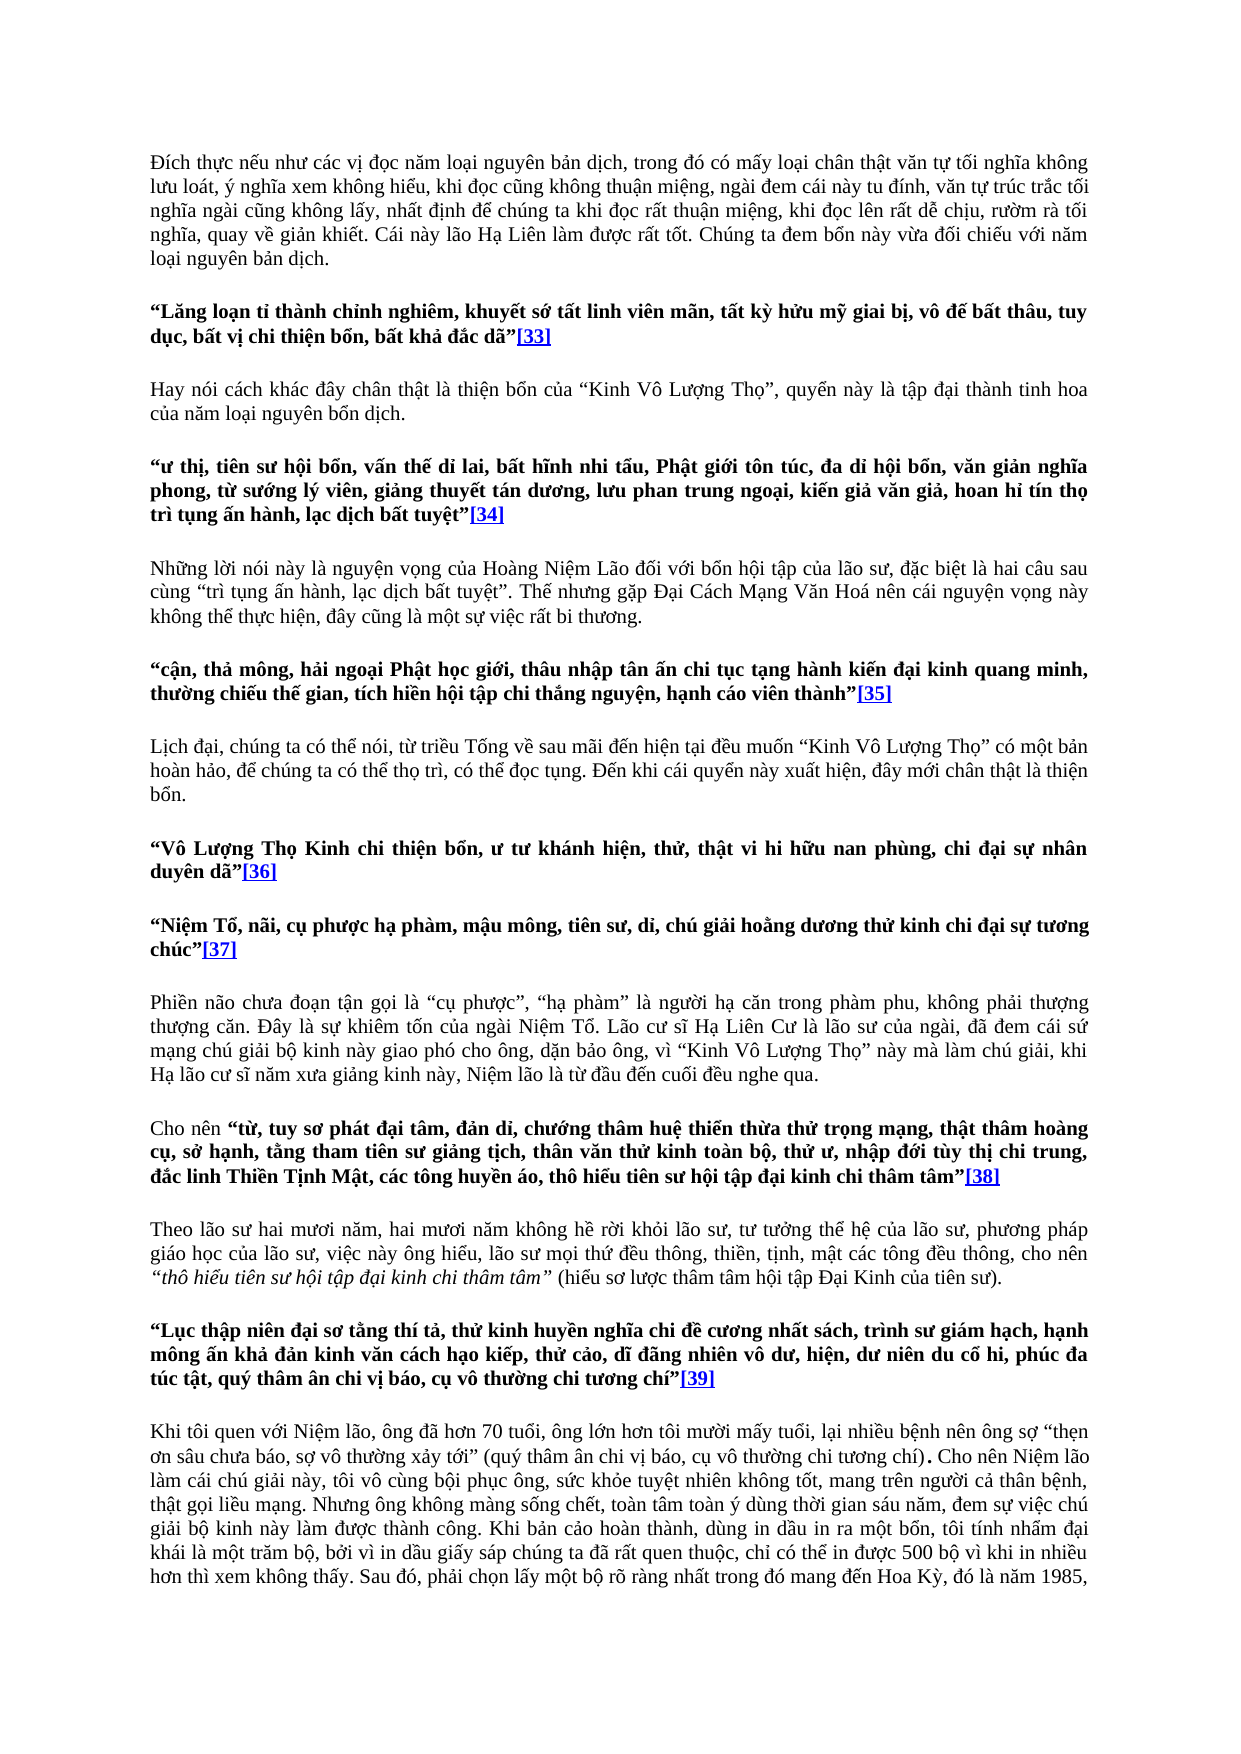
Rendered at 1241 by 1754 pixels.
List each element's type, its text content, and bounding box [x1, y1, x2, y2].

text “Lăng loạn tỉ thành chỉnh nghiêm, khuyết sớ tất linh viên mãn, tất kỳ hửu mỹ giai bị, vô đế bất thâu, tuy dục, bất vị chi thiện bổn, bất khả đắc dã”[33] [150, 299, 1090, 348]
text Theo lão sư hai mươi năm, hai mươi năm không hề rời khỏi lão sư, tư tưởng thể hệ của lão sư, phương pháp giáo học của lão sư, việc này ông hiểu, lão sư mọi thứ đều thông, thiền, tịnh, mật các tông đều thông, cho nên “thô hiểu tiên sư hội tập đại kinh chi thâm tâm” (hiểu sơ lược thâm tâm hội tập Đại Kinh của tiên sư). [150, 1217, 1090, 1289]
text Phiền não chưa đoạn tận gọi là “cụ phược”, “hạ phàm” là người hạ căn trong phàm phu, không phải thượng thượng căn. Đây là sự khiêm tốn của ngài Niệm Tổ. Lão cư sĩ Hạ Liên Cư là lão sư của ngài, đã đem cái sứ mạng chú giải bộ kinh này giao phó cho ông, dặn bảo ông, vì “Kinh Vô Lượng Thọ” này mà làm chú giải, khi Hạ lão cư sĩ năm xưa giảng kinh này, Niệm lão là từ đầu đến cuối đều nghe qua. [150, 990, 1090, 1086]
text “Niệm Tổ, nãi, cụ phược hạ phàm, mậu mông, tiên sư, dỉ, chú giải hoằng dương thử kinh chi đại sự tương chúc”[37] [150, 913, 1090, 961]
text Cho nên “từ, tuy sơ phát đại tâm, đản dỉ, chướng thâm huệ thiển thừa thử trọng mạng, thật thâm hoàng cụ, sở hạnh, tằng tham tiên sư giảng tịch, thân văn thử kinh toàn bộ, thử ư, nhập đới tùy thị chi trung, đắc linh Thiền Tịnh Mật, các tông huyền áo, thô hiểu tiên sư hội tập đại kinh chi thâm tâm”[38] [150, 1115, 1090, 1188]
text “Vô Lượng Thọ Kinh chi thiện bổn, ư tư khánh hiện, thử, thật vi hi hữu nan phùng, chi đại sự nhân duyên dã”[36] [150, 835, 1090, 883]
text “cận, thả mông, hải ngoại Phật học giới, thâu nhập tân ấn chi tục tạng hành kiến đại kinh quang minh, thường chiếu thế gian, tích hiền hội tập chi thắng nguyện, hạnh cáo viên thành”[35] [150, 657, 1090, 705]
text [150, 1419, 1090, 1588]
text Lịch đại, chúng ta có thể nói, từ triều Tống về sau mãi đến hiện tại đều muốn “Kinh Vô Lượng Thọ” có một bản hoàn hảo, để chúng ta có thể thọ trì, có thể đọc tụng. Đến khi cái quyển này xuất hiện, đây mới chân thật là thiện bổn. [150, 734, 1090, 806]
text Đích thực nếu như các vị đọc năm loại nguyên bản dịch, trong đó có mấy loại chân thật văn tự tối nghĩa không lưu loát, ý nghĩa xem không hiểu, khi đọc cũng không thuận miệng, ngài đem cái này tu đính, văn tự trúc trắc tối nghĩa ngài cũng không lấy, nhất định để chúng ta khi đọc rất thuận miệng, khi đọc lên rất dễ chịu, rườm rà tối nghĩa, quay về giản khiết. Cái này lão Hạ Liên làm được rất tốt. Chúng ta đem bổn này vừa đối chiếu với năm loại nguyên bản dịch. [150, 150, 1090, 270]
text Những lời nói này là nguyện vọng của Hoàng Niệm Lão đối với bổn hội tập của lão sư, đặc biệt là hai câu sau cùng “trì tụng ấn hành, lạc dịch bất tuyệt”. Thế nhưng gặp Đại Cách Mạng Văn Hoá nên cái nguyện vọng này không thể thực hiện, đây cũng là một sự việc rất bi thương. [150, 555, 1090, 628]
text “Lục thập niên đại sơ tằng thí tả, thử kinh huyền nghĩa chi đề cương nhất sách, trình sư giám hạch, hạnh mông ấn khả đản kinh văn cách hạo kiếp, thử cảo, dĩ đãng nhiên vô dư, hiện, dư niên du cổ hi, phúc đa túc tật, quý thâm ân chi vị báo, cụ vô thường chi tương chí”[39] [150, 1318, 1090, 1390]
text “ư thị, tiên sư hội bổn, vấn thế dỉ lai, bất hĩnh nhi tẩu, Phật giới tôn túc, đa dỉ hội bổn, văn giản nghĩa phong, từ sướng lý viên, giảng thuyết tán dương, lưu phan trung ngoại, kiến giả văn giả, hoan hỉ tín thọ trì tụng ấn hành, lạc dịch bất tuyệt”[34] [150, 454, 1090, 526]
text Hay nói cách khác đây chân thật là thiện bổn của “Kinh Vô Lượng Thọ”, quyển này là tập đại thành tinh hoa của năm loại nguyên bổn dịch. [150, 377, 1090, 425]
